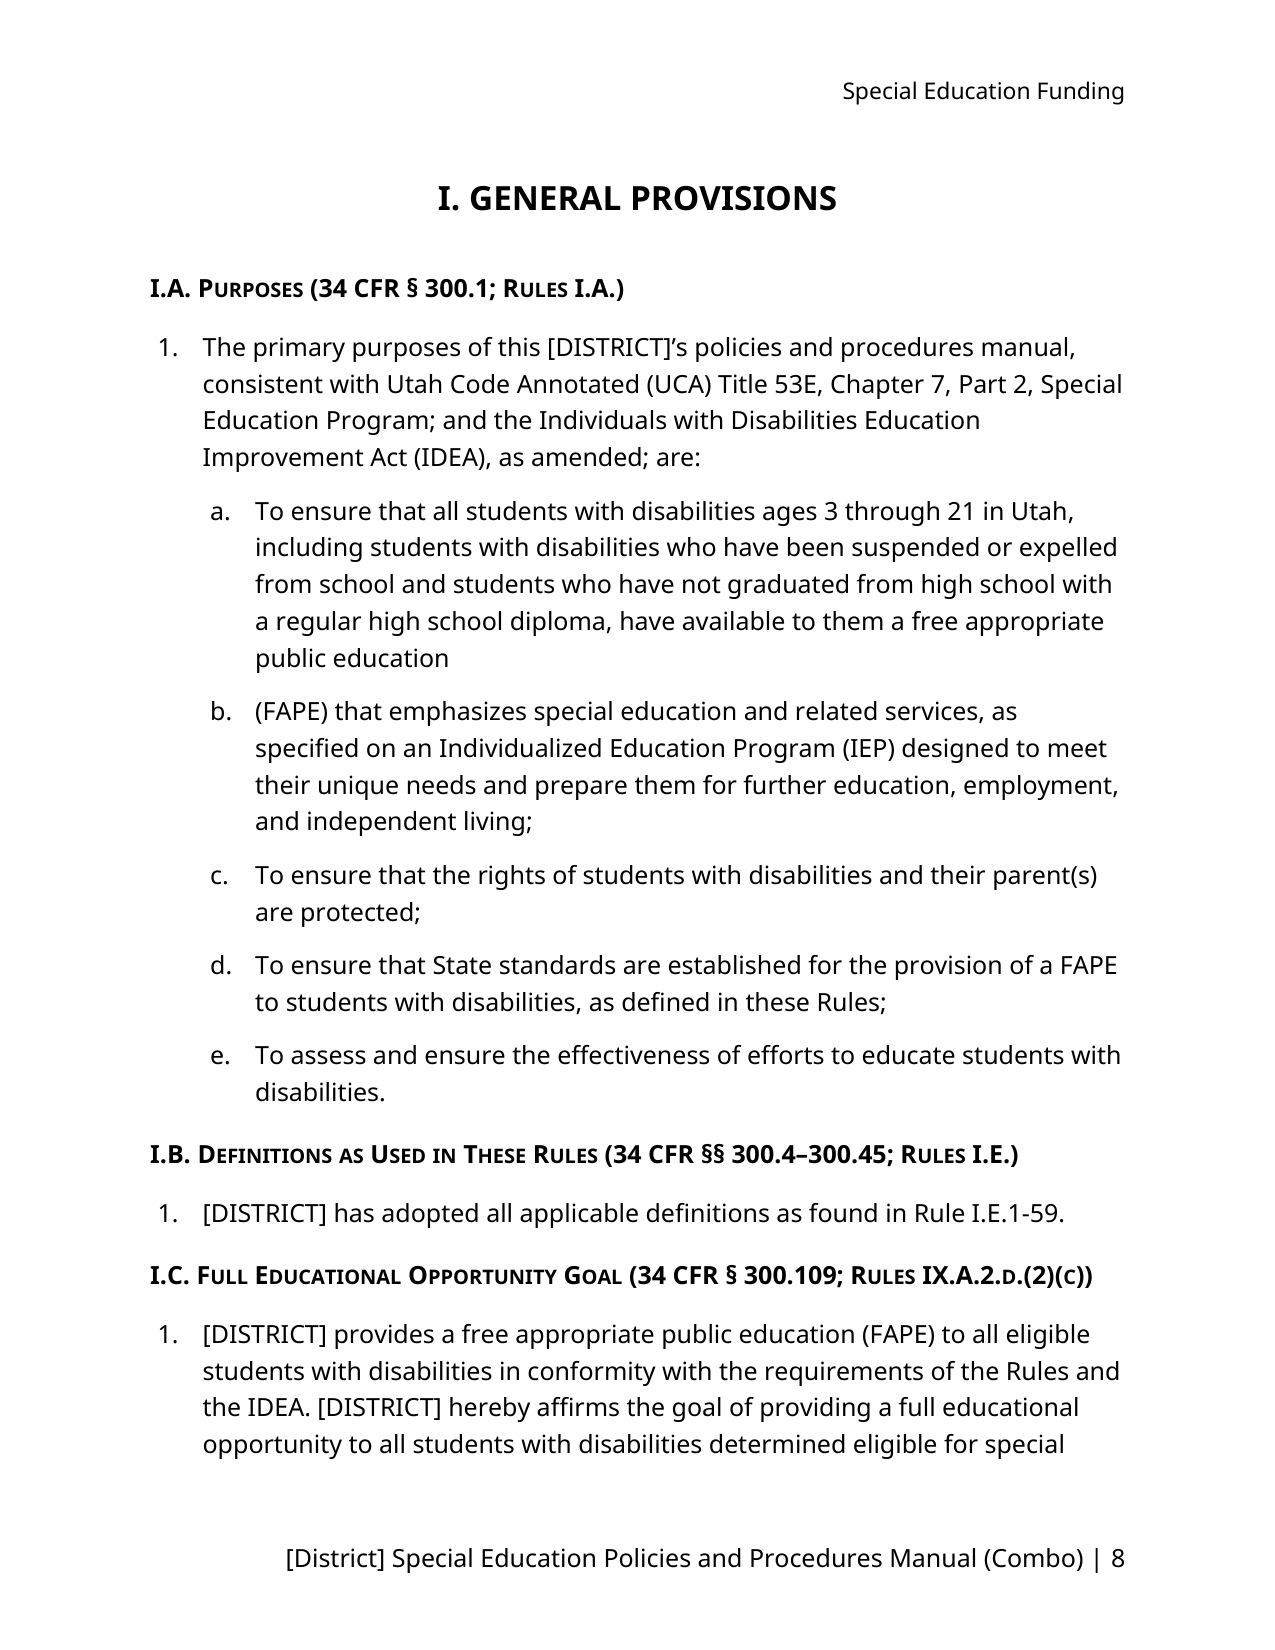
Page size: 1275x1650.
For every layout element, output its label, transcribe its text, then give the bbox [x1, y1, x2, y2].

subtitle Definitions as Used in These Rules (34 CFR §§ 300.4–300.45; Rules I.E.) [150, 1136, 1125, 1171]
subtitle Purposes (34 CFR § 300.1; Rules I.A.) [150, 270, 1125, 304]
list To ensure that all students with disabilities ages 3 through 21 in Utah, including students with disabilities who have been suspended or expelled from school and students who have not graduated from high school with a regular high school diploma, have available to them a free appropriate public education [210, 493, 1125, 674]
list To assess and ensure the effectiveness of efforts to educate students with disabilities. [210, 1038, 1125, 1109]
list To ensure that State standards are established for the provision of a FAPE to students with disabilities, as defined in these Rules; [210, 948, 1125, 1018]
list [157, 1316, 1125, 1461]
subtitle Full Educational Opportunity Goal (34 CFR § 300.109; Rules IX.A.2.d.(2)(c)) [150, 1257, 1125, 1291]
subtitle General Provisions [150, 175, 1125, 220]
list (FAPE) that emphasizes special education and related services, as specified on an Individualized Education Program (IEP) designed to meet their unique needs and prepare them for further education, employment, and independent living; [210, 694, 1125, 838]
list The primary purposes of this [DISTRICT]’s policies and procedures manual, consistent with Utah Code Annotated (UCA) Title 53E, Chapter 7, Part 2, Special Education Program; and the Individuals with Disabilities Education Improvement Act (IDEA), as amended; are: [157, 329, 1125, 474]
list [DISTRICT] has adopted all applicable definitions as found in Rule I.E.1-59. [157, 1196, 1125, 1229]
list To ensure that the rights of students with disabilities and their parent(s) are protected; [210, 857, 1125, 928]
